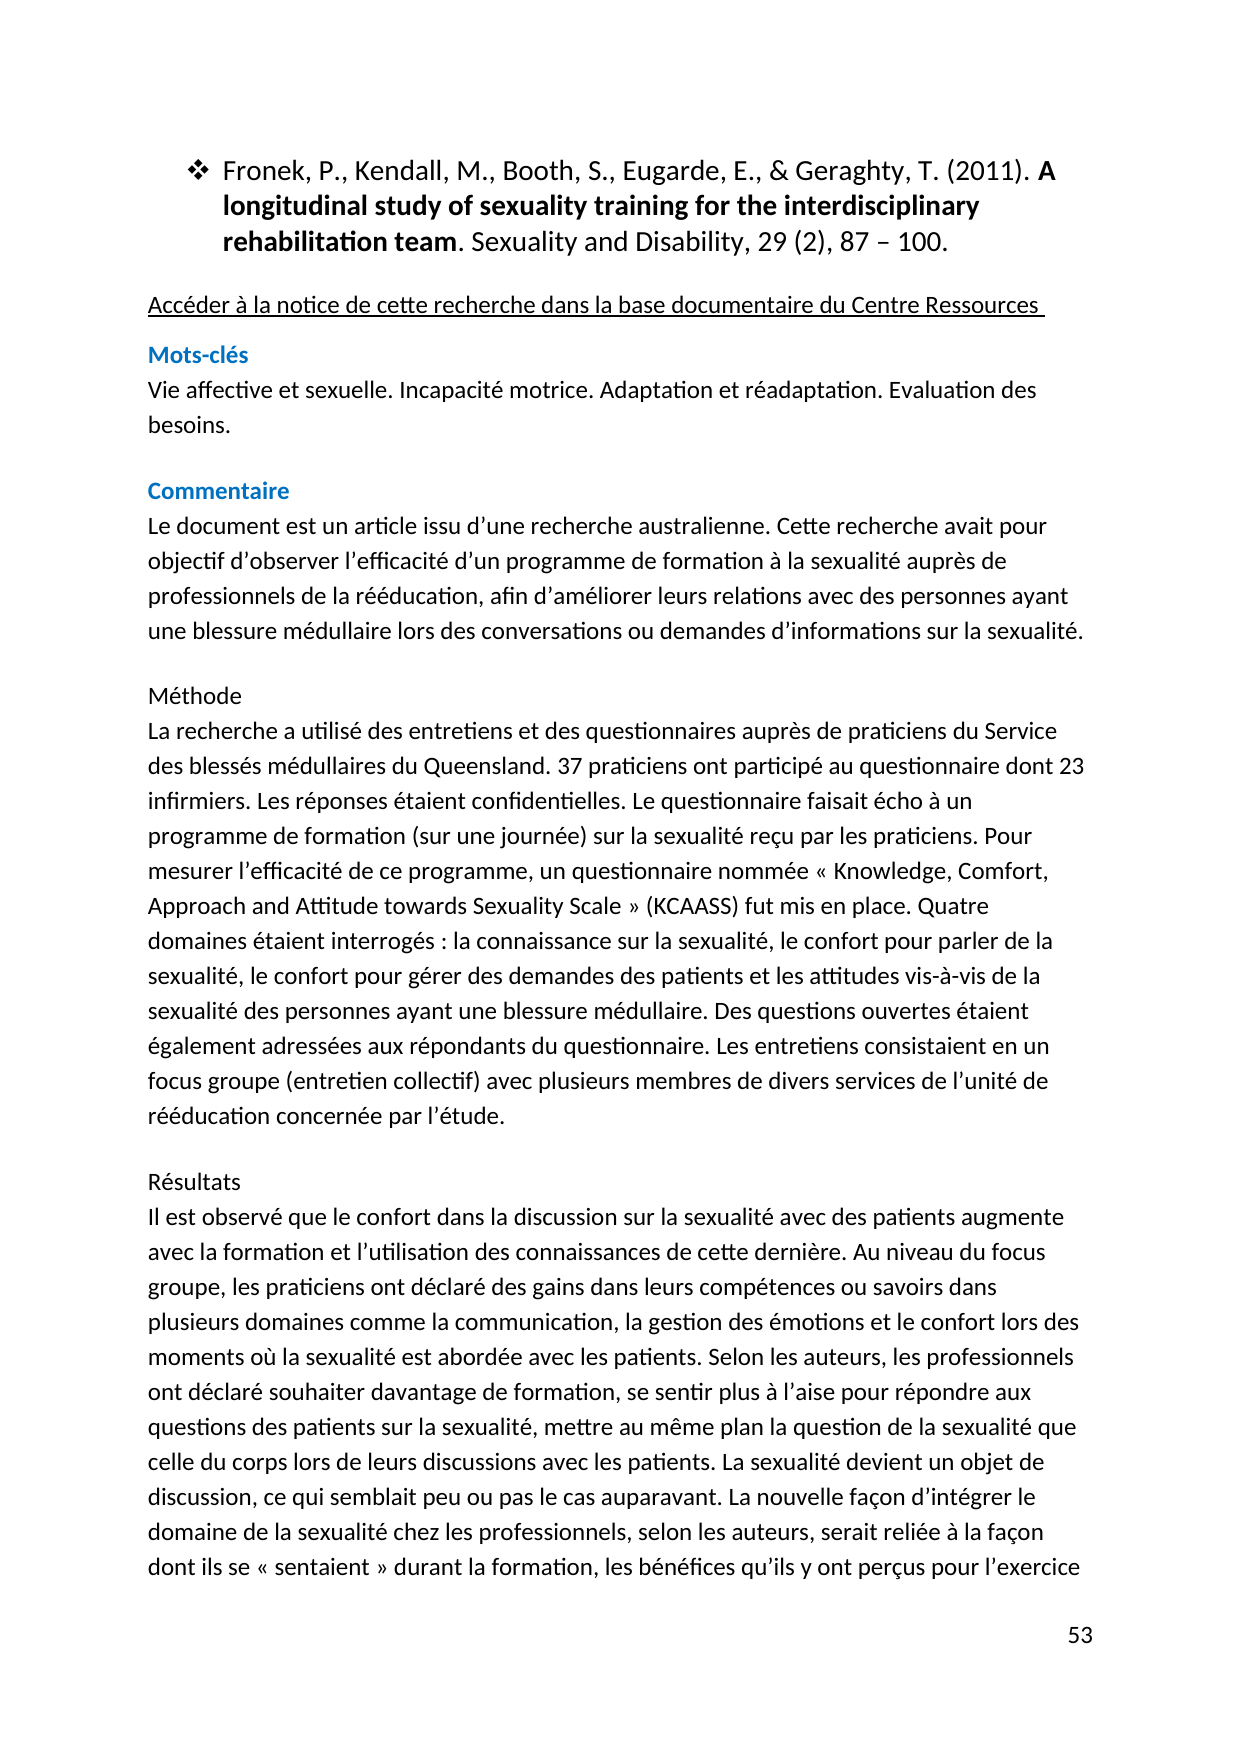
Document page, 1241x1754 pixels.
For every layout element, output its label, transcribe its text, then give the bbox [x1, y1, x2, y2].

text Le document est un article issu d’une recherche australienne. Cette recherche avait pour objectif d’observer l’efficacité d’un programme de formation à la sexualité auprès de professionnels de la rééducation, afin d’améliorer leurs relations avec des personnes ayant une blessure médullaire lors des conversations ou demandes d’informations sur la sexualité. [148, 510, 1093, 645]
subtitle Fronek, P., Kendall, M., Booth, S., Eugarde, E., & Geraghty, T. (2011). A longitudinal study of sexuality training for the interdisciplinary rehabilitation team. Sexuality and Disability, 29 (2), 87 – 100. [185, 152, 1093, 259]
text La recherche a utilisé des entretiens et des questionnaires auprès de praticiens du Service des blessés médullaires du Queensland. 37 praticiens ont participé au questionnaire dont 23 infirmiers. Les réponses étaient confidentielles. Le questionnaire faisait écho à un programme de formation (sur une journée) sur la sexualité reçu par les praticiens. Pour mesurer l’efficacité de ce programme, un questionnaire nommée « Knowledge, Comfort, Approach and Attitude towards Sexuality Scale » (KCAASS) fut mis en place. Quatre domaines étaient interrogés : la connaissance sur la sexualité, le confort pour parler de la sexualité, le confort pour gérer des demandes des patients et les attitudes vis-à-vis de la sexualité des personnes ayant une blessure médullaire. Des questions ouvertes étaient également adressées aux répondants du questionnaire. Les entretiens consistaient en un focus groupe (entretien collectif) avec plusieurs membres de divers services de l’unité de rééducation concernée par l’étude. [148, 715, 1093, 1131]
text Accéder à la notice de cette recherche dans la base documentaire du Centre Ressources [148, 289, 1093, 320]
text Mots-clés [148, 339, 1093, 370]
text Résultats [148, 1166, 1093, 1196]
text Vie affective et sexuelle. Incapacité motrice. Adaptation et réadaptation. Evaluation des besoins. [148, 374, 1093, 440]
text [148, 1201, 1093, 1581]
text Méthode [148, 680, 1093, 711]
text Commentaire [148, 475, 1093, 505]
